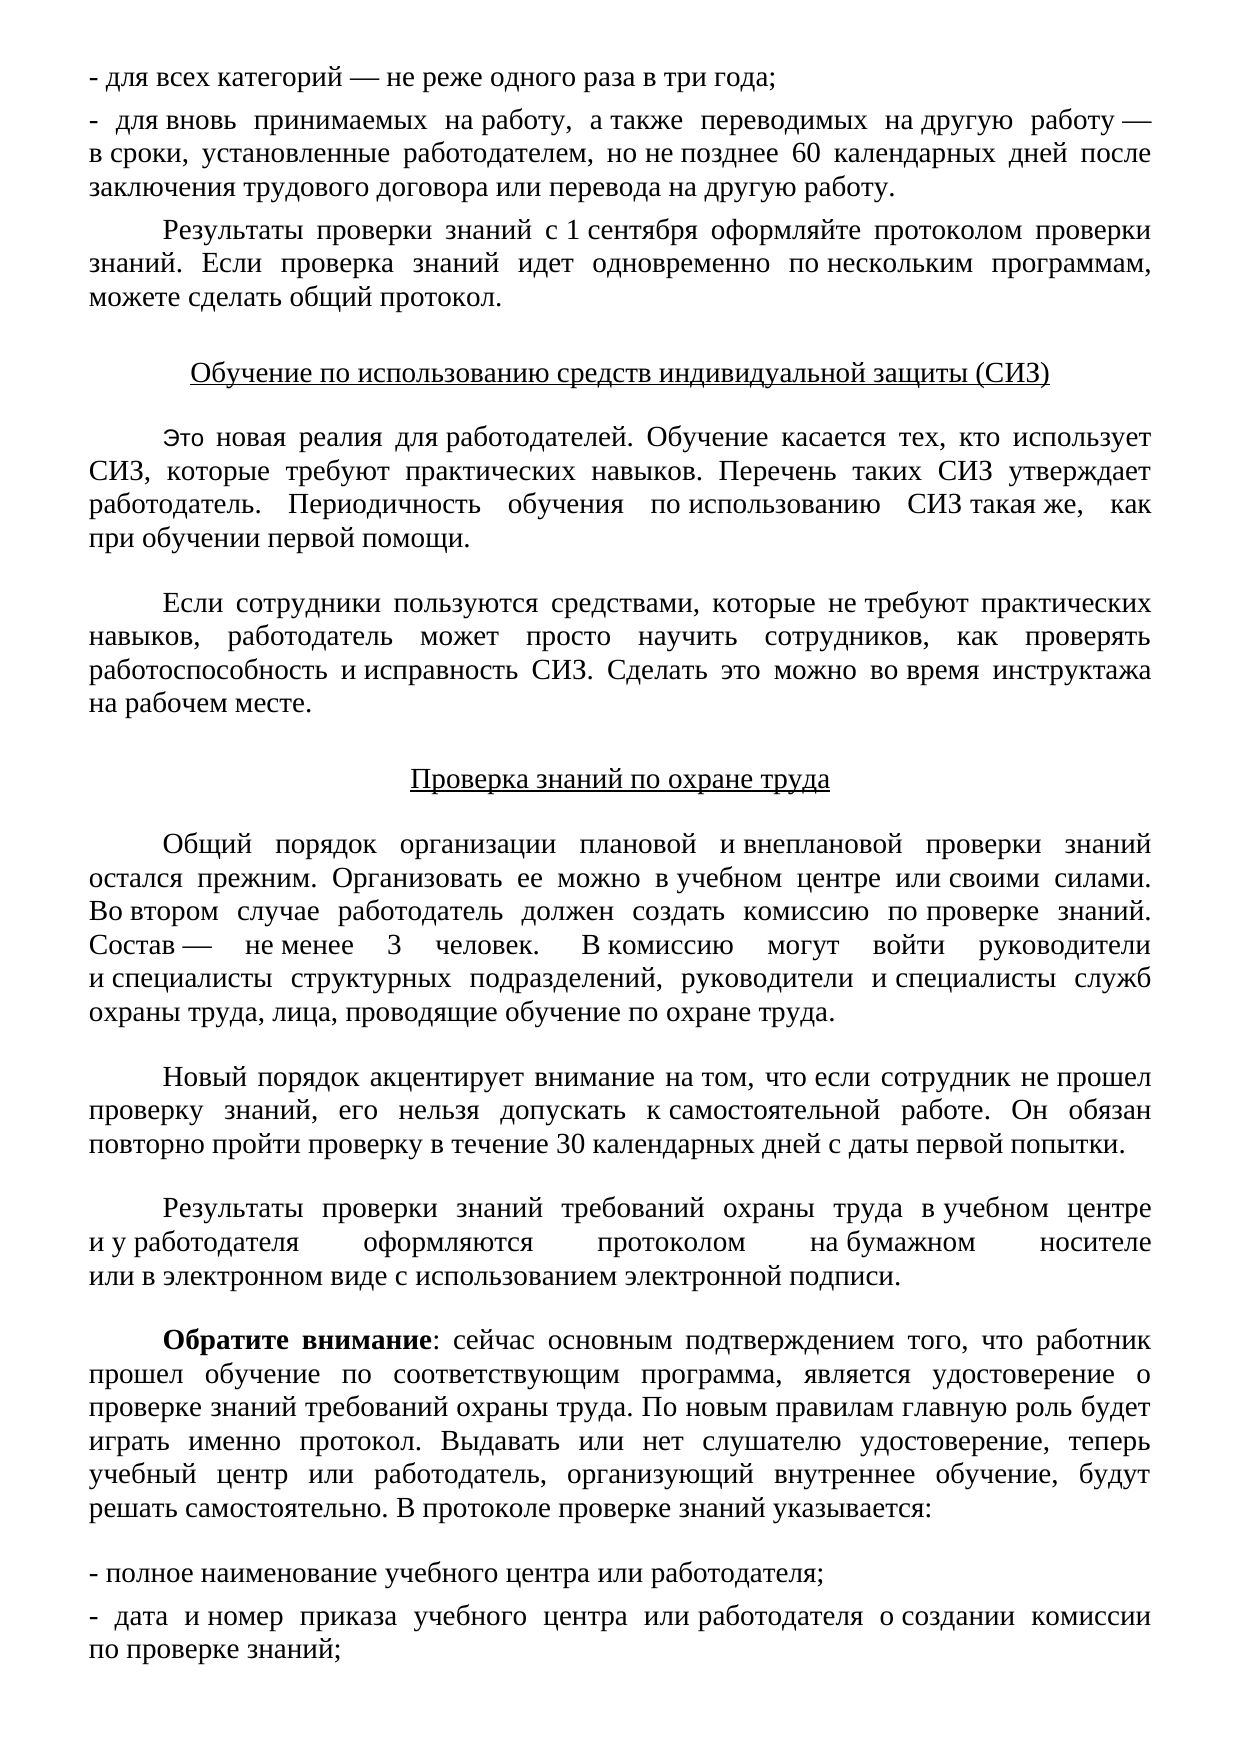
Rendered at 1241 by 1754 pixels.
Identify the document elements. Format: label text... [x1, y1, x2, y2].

text Общий порядок организации плановой и внеплановой проверки знаний остался прежним. Организовать ее можно в учебном центре или своими силами. Во втором случае работодатель должен создать комиссию по проверке знаний. Состав — не менее 3 человек. В комиссию могут войти руководители и специалисты структурных подразделений, руководители и специалисты служб охраны труда, лица, проводящие обучение по охране труда. [89, 826, 1152, 1027]
text Результаты проверки знаний требований охраны труда в учебном центре и у работодателя оформляются протоколом на бумажном носителе или в электронном виде с использованием электронной подписи. [89, 1191, 1152, 1291]
text Результаты проверки знаний с 1 сентября оформляйте протоколом проверки знаний. Если проверка знаний идет одновременно по нескольким программам, можете сделать общий протокол. [89, 212, 1152, 313]
text Проверка знаний по охране труда [89, 761, 1152, 795]
text - полное наименование учебного центра или работодателя; [89, 1555, 1152, 1588]
text - дата и номер приказа учебного центра или работодателя о создании комиссии по проверке знаний; [89, 1598, 1152, 1665]
text Обратите внимание: сейчас основным подтверждением того, что работник прошел обучение по соответствующим программа, является удостоверение о проверке знаний требований охраны труда. По новым правилам главную роль будет играть именно протокол. Выдавать или нет слушателю удостоверение, теперь учебный центр или работодатель, организующий внутреннее обучение, будут решать самостоятельно. В протоколе проверке знаний указывается: [89, 1322, 1152, 1524]
text - для всех категорий — не реже одного раза в три года; [89, 59, 1152, 93]
text Новый порядок акцентирует внимание на том, что если сотрудник не прошел проверку знаний, его нельзя допускать к самостоятельной работе. Он обязан повторно пройти проверку в течение 30 календарных дней с даты первой попытки. [89, 1059, 1152, 1159]
text Если сотрудники пользуются средствами, которые не требуют практических навыков, работодатель может просто научить сотрудников, как проверять работоспособность и исправность СИЗ. Сделать это можно во время инструктажа на рабочем месте. [89, 585, 1152, 719]
text Обучение по использованию средств индивидуальной защиты (СИЗ) [89, 355, 1152, 388]
text - для вновь принимаемых на работу, а также переводимых на другую работу — в сроки, установленные работодателем, но не позднее 60 календарных дней после заключения трудового договора или перевода на другую работу. [89, 102, 1152, 203]
text Это новая реалия для работодателей. Обучение касается тех, кто использует СИЗ, которые требуют практических навыков. Перечень таких СИЗ утверждает работодатель. Периодичность обучения по использованию СИЗ такая же, как при обучении первой помощи. [89, 419, 1152, 554]
